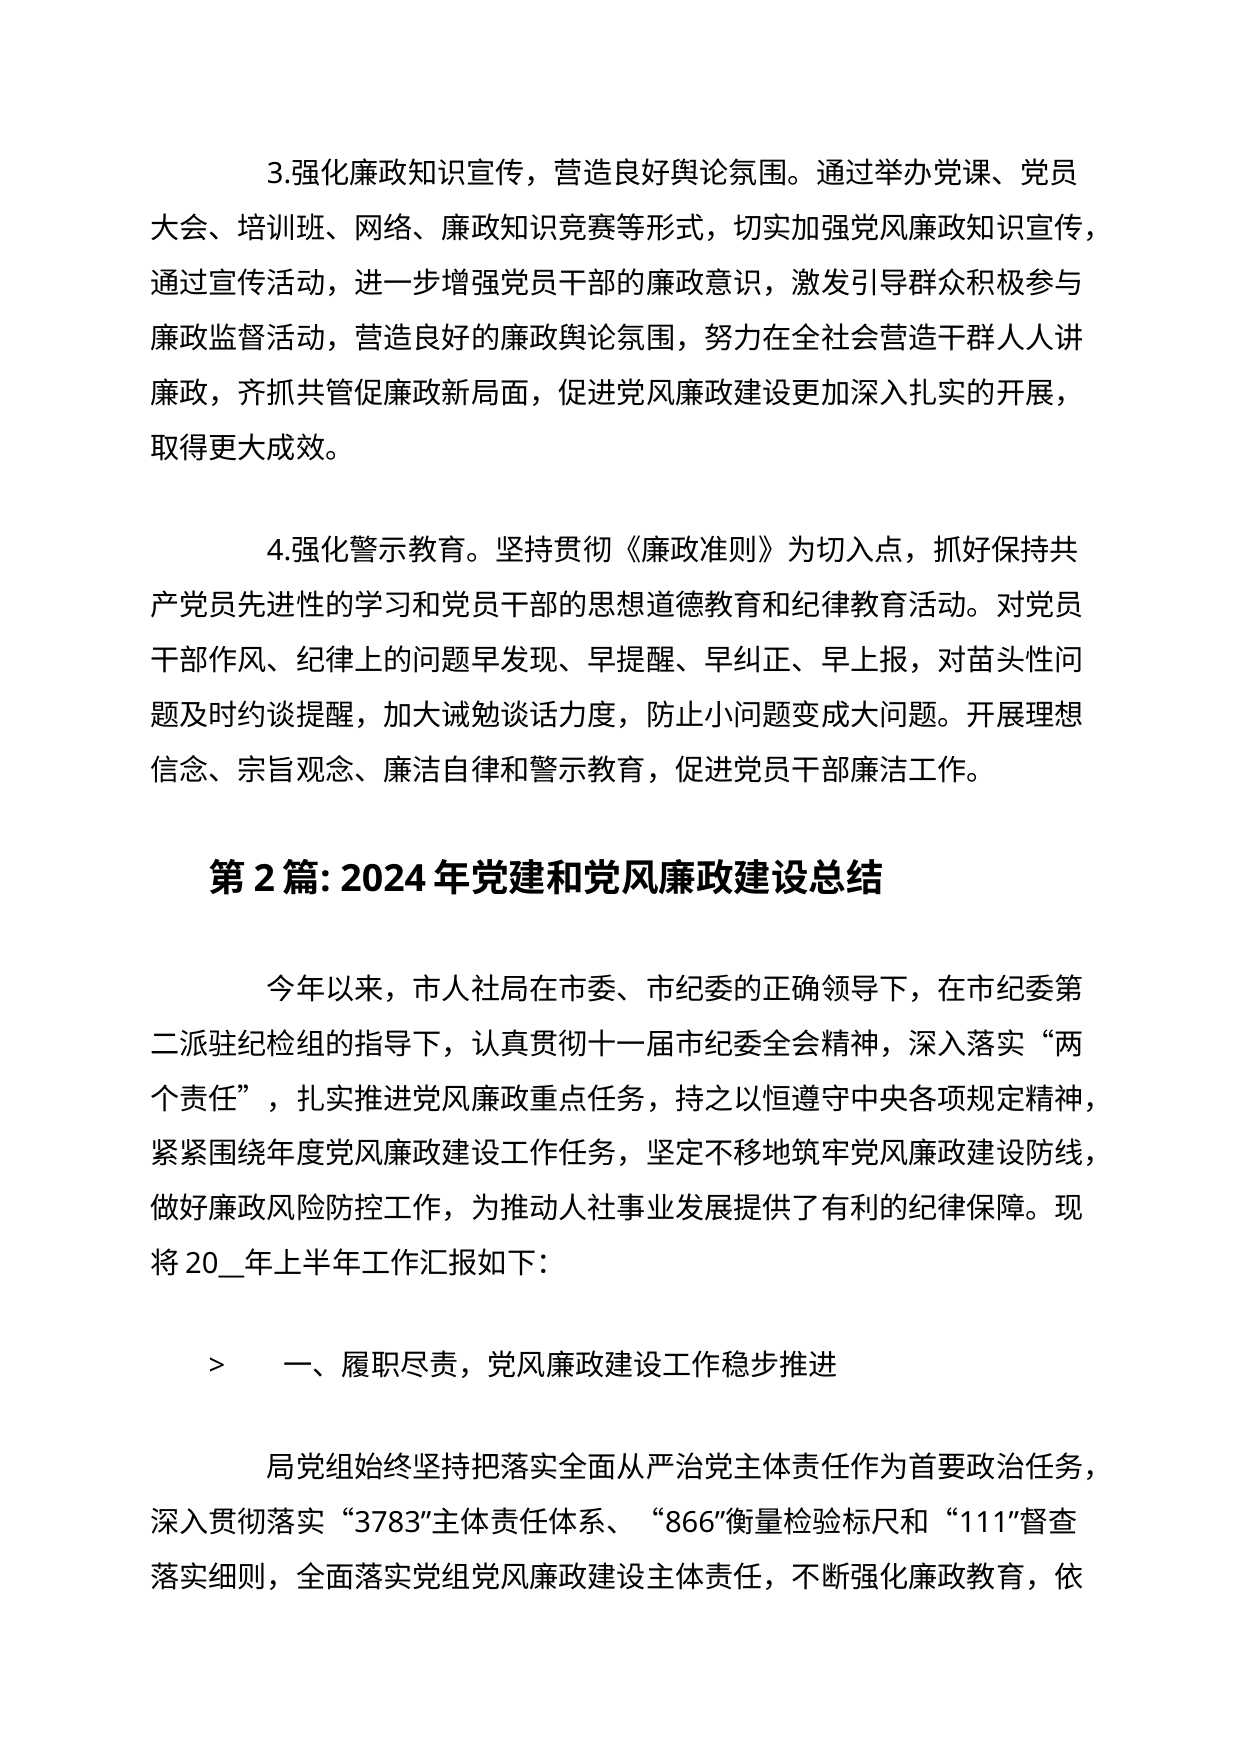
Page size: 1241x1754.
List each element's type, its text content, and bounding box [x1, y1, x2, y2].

text 今年以来，市人社局在市委、市纪委的正确领导下，在市纪委第二派驻纪检组的指导下，认真贯彻十一届市纪委全会精神，深入落实“两个责任”，扎实推进党风廉政重点任务，持之以恒遵守中央各项规定精神，紧紧围绕年度党风廉政建设工作任务，坚定不移地筑牢党风廉政建设防线，做好廉政风险防控工作，为推动人社事业发展提供了有利的纪律保障。现将20__年上半年工作汇报如下： [150, 965, 1090, 1282]
text 4.强化警示教育。坚持贯彻《廉政准则》为切入点，抓好保持共产党员先进性的学习和党员干部的思想道德教育和纪律教育活动。对党员干部作风、纪律上的问题早发现、早提醒、早纠正、早上报，对苗头性问题及时约谈提醒，加大诫勉谈话力度，防止小问题变成大问题。开展理想信念、宗旨观念、廉洁自律和警示教育，促进党员干部廉洁工作。 [150, 526, 1090, 788]
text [150, 1444, 1090, 1596]
text > 一、履职尽责，党风廉政建设工作稳步推进 [150, 1342, 1090, 1384]
text 3.强化廉政知识宣传，营造良好舆论氛围。通过举办党课、党员大会、培训班、网络、廉政知识竞赛等形式，切实加强党风廉政知识宣传，通过宣传活动，进一步增强党员干部的廉政意识，激发引导群众积极参与廉政监督活动，营造良好的廉政舆论氛围，努力在全社会营造干群人人讲廉政，齐抓共管促廉政新局面，促进党风廉政建设更加深入扎实的开展，取得更大成效。 [150, 150, 1090, 467]
text 第2篇: 2024年党建和党风廉政建设总结 [150, 848, 1090, 902]
